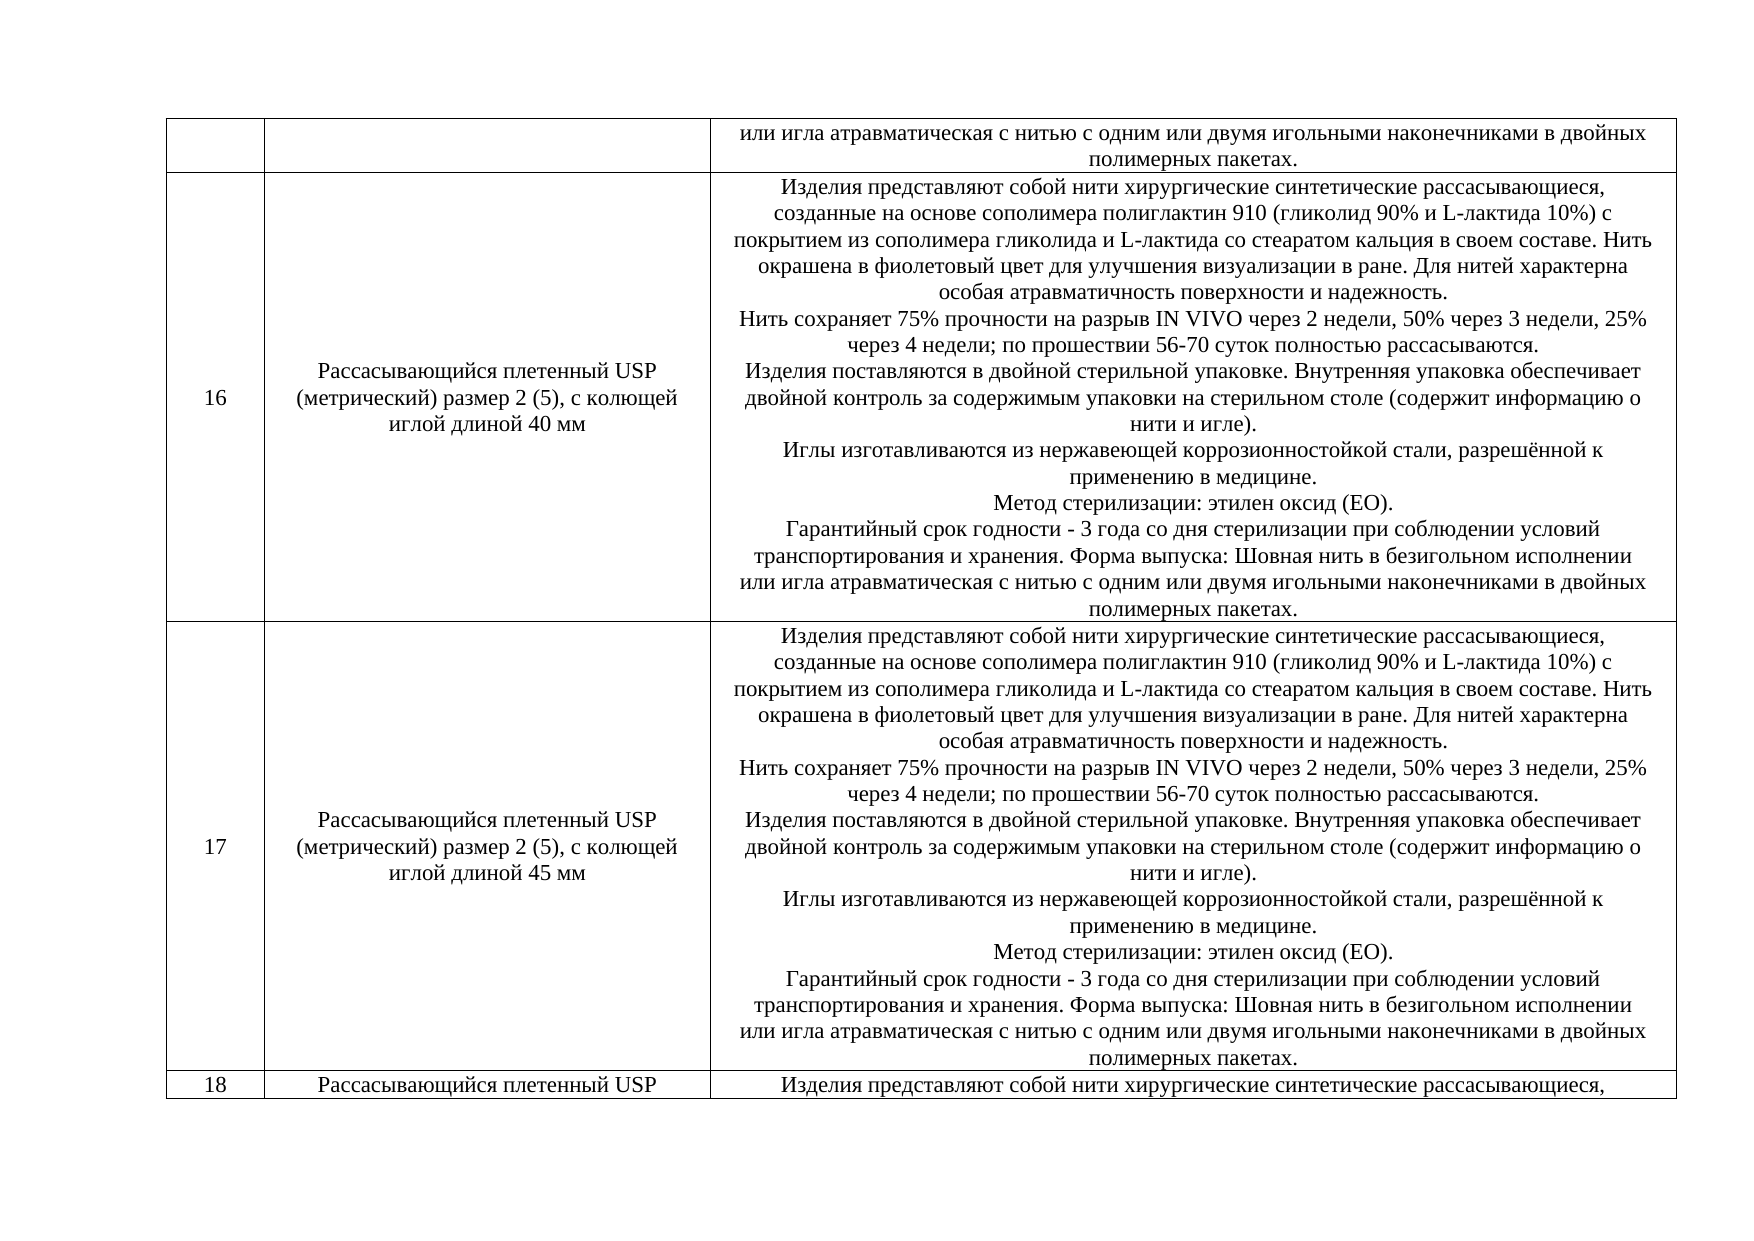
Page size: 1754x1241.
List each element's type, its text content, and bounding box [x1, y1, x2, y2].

table_cell 17 [167, 622, 264, 1070]
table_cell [711, 119, 1676, 172]
table_cell 16 [167, 173, 264, 621]
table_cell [711, 1071, 1676, 1097]
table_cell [265, 1071, 710, 1097]
table_cell 18 [167, 1071, 264, 1097]
table_cell 15 [167, 119, 264, 172]
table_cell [265, 119, 710, 172]
table_cell Рассасывающийся плетенный USP (метрический) размер 2 (5), с колющей иглой длиной 40 мм [265, 173, 710, 621]
table_cell Рассасывающийся плетенный USP (метрический) размер 2 (5), с колющей иглой длиной 45 мм [265, 622, 710, 1070]
